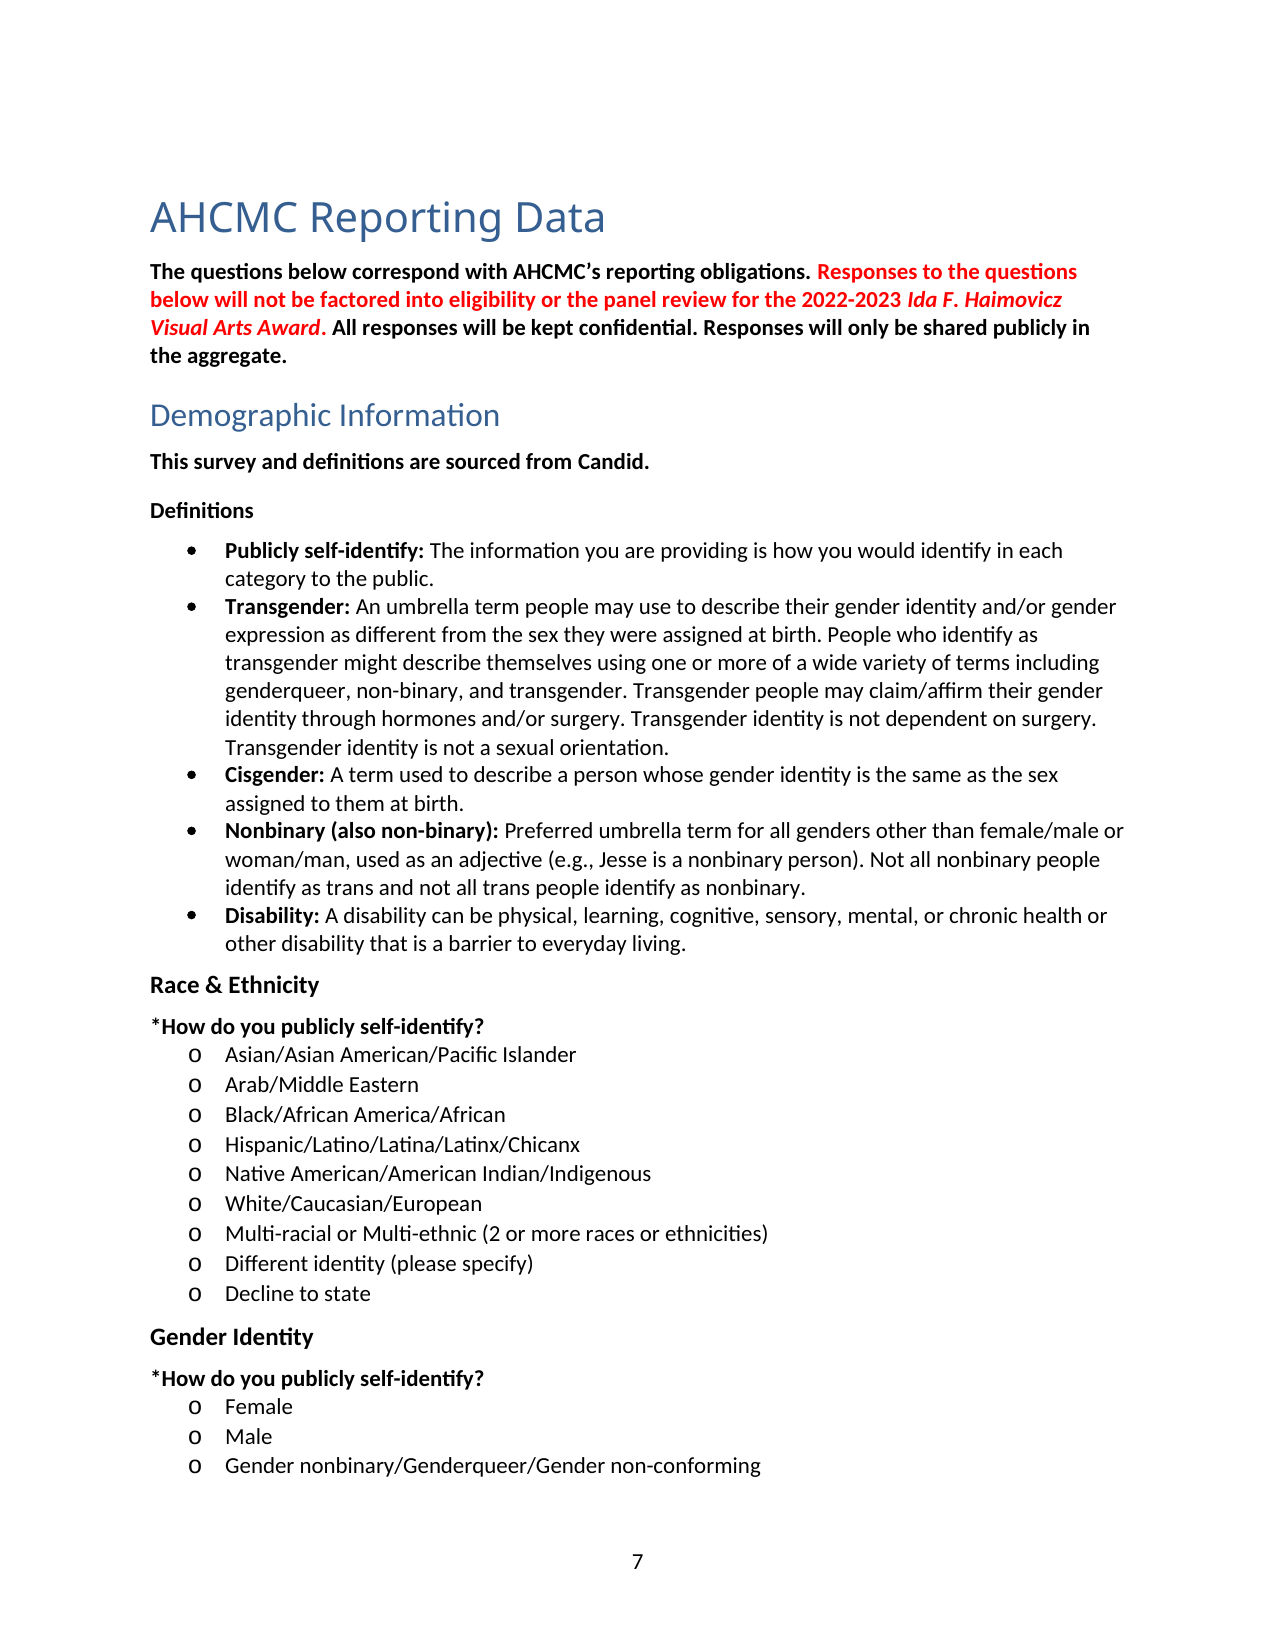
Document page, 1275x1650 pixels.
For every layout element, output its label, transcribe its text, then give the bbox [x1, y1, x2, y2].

text *How do you publicly self-identify? [150, 1364, 1125, 1392]
list Native American/American Indian/Indigenous [187, 1159, 1125, 1189]
text Race & Ethnicity [150, 969, 1125, 1000]
list Gender nonbinary/Genderqueer/Gender non-conforming [187, 1452, 1125, 1481]
list Decline to state [187, 1279, 1125, 1308]
text *How do you publicly self-identify? [150, 1012, 1125, 1040]
text Definitions [150, 496, 1125, 524]
text This survey and definitions are sourced from Candid. [150, 447, 1125, 475]
list Different identity (please specify) [187, 1249, 1125, 1279]
list Publicly self-identify: The information you are providing is how you would identify in each category to the public. [187, 536, 1125, 592]
list White/Caucasian/European [187, 1189, 1125, 1219]
text The questions below correspond with AHCMC’s reporting obligations. Responses to the questions below will not be factored into eligibility or the panel review for the 2022-2023 Ida F. Haimovicz Visual Arts Award. All responses will be kept confidential. Responses will only be shared publicly in the aggregate. [150, 257, 1125, 369]
list Black/African America/African [187, 1100, 1125, 1130]
list Cisgender: A term used to describe a person whose gender identity is the same as the sex assigned to them at birth. [187, 761, 1125, 817]
list Arab/Middle Eastern [187, 1070, 1125, 1100]
list Nonbinary (also non-binary): Preferred umbrella term for all genders other than female/male or woman/man, used as an adjective (e.g., Jesse is a nonbinary person). Not all nonbinary people identify as trans and not all trans people identify as nonbinary. [187, 817, 1125, 901]
subtitle Demographic Information [150, 394, 1125, 434]
list Transgender: An umbrella term people may use to describe their gender identity and/or gender expression as different from the sex they were assigned at birth. People who identify as transgender might describe themselves using one or more of a wide variety of terms including genderqueer, non-binary, and transgender. Transgender people may claim/affirm their gender identity through hormones and/or surgery. Transgender identity is not dependent on surgery. Transgender identity is not a sexual orientation. [187, 592, 1125, 761]
list Asian/Asian American/Pacific Islander [187, 1040, 1125, 1070]
subtitle AHCMC Reporting Data [150, 187, 1125, 244]
text Gender Identity [150, 1321, 1125, 1351]
list Male [187, 1422, 1125, 1452]
list Disability: A disability can be physical, learning, cognitive, sensory, mental, or chronic health or other disability that is a barrier to everyday living. [187, 901, 1125, 957]
list Female [187, 1392, 1125, 1422]
list Multi-racial or Multi-ethnic (2 or more races or ethnicities) [187, 1219, 1125, 1249]
list Hispanic/Latino/Latina/Latinx/Chicanx [187, 1130, 1125, 1159]
